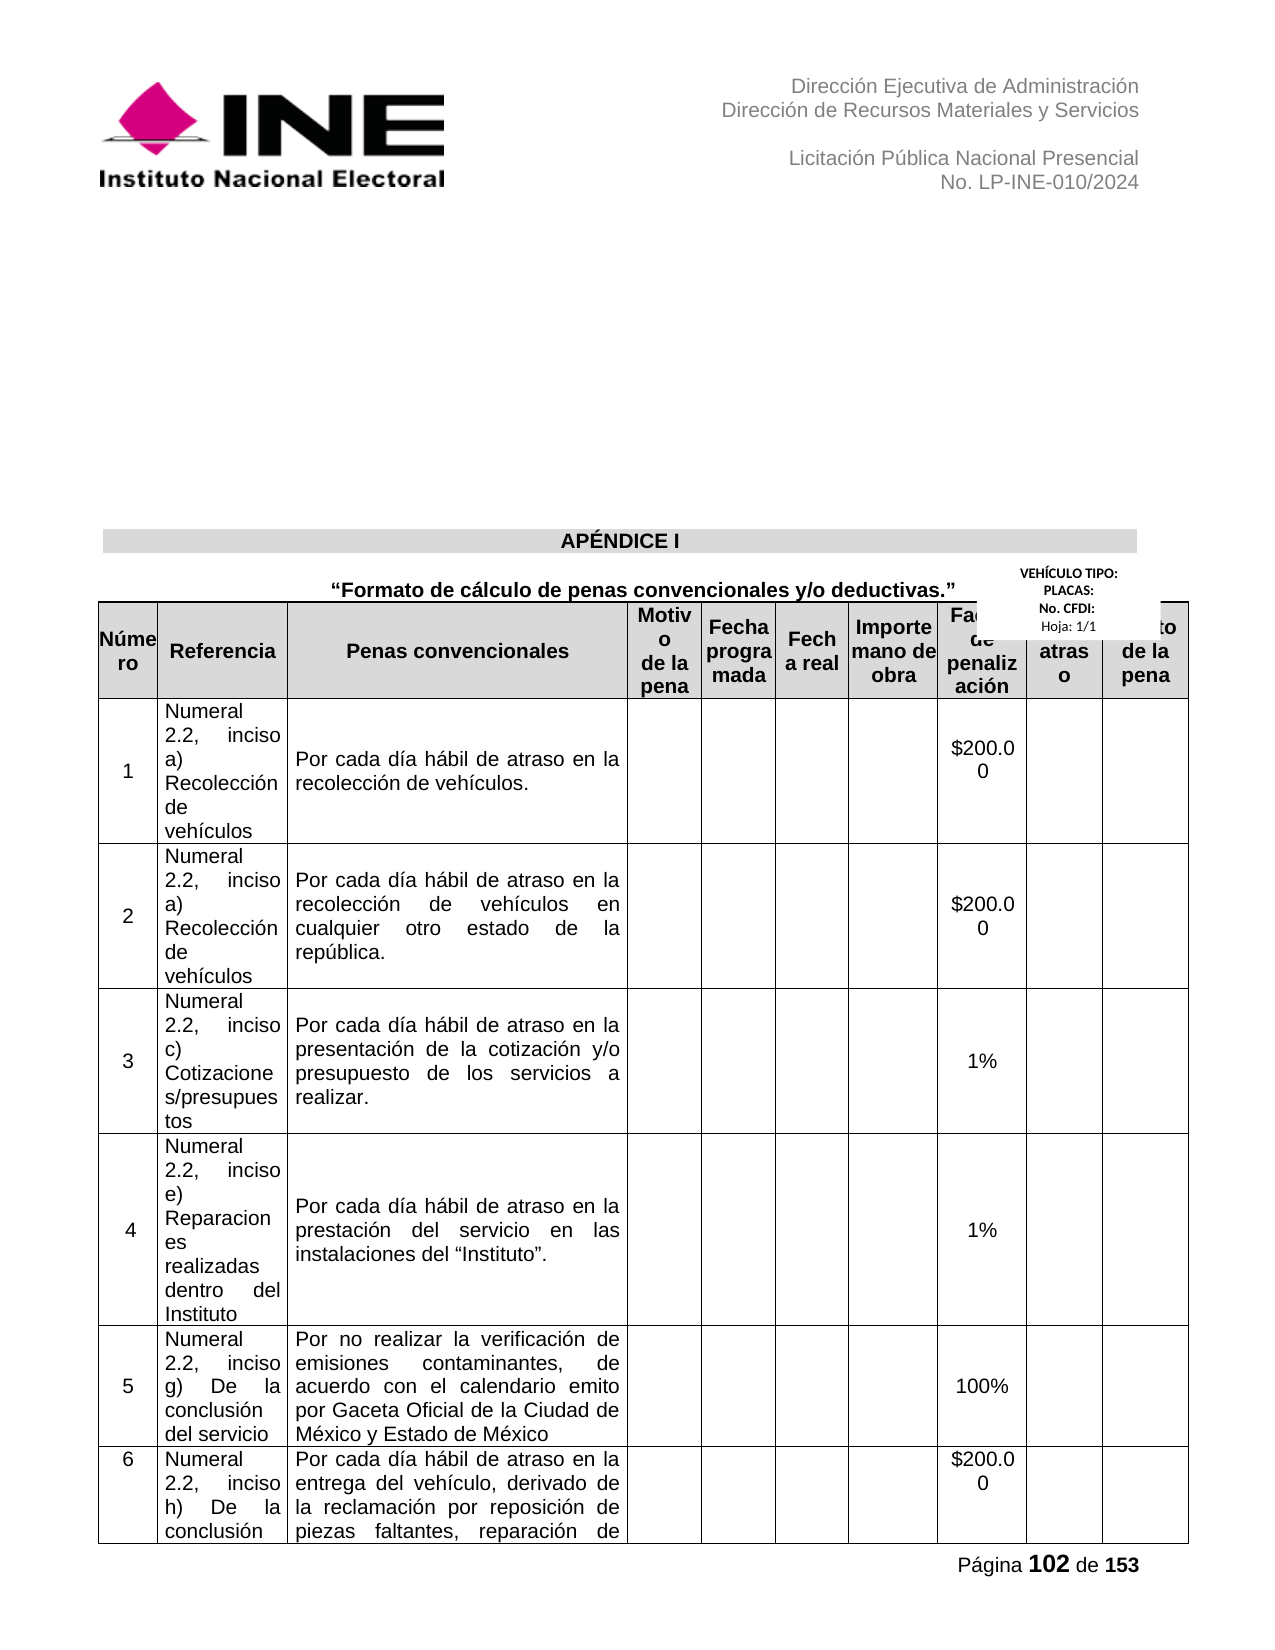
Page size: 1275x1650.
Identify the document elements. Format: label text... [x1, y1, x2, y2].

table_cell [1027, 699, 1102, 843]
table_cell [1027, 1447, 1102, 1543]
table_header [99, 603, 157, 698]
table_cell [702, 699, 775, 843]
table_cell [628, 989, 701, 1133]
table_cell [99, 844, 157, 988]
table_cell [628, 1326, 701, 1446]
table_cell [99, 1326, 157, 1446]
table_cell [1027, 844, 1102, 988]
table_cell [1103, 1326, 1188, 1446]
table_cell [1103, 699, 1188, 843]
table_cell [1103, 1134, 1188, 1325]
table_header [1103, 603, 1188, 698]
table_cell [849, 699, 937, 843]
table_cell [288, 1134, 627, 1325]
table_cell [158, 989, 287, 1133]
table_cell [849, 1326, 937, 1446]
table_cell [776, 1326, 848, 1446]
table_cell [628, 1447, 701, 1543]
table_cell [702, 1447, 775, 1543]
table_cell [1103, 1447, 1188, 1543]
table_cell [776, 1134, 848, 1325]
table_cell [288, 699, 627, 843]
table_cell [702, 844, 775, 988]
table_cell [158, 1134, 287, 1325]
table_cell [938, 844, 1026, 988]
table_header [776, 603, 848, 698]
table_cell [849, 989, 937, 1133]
text “Formato de cálculo de penas convencionales y/o deductivas.” [148, 577, 976, 601]
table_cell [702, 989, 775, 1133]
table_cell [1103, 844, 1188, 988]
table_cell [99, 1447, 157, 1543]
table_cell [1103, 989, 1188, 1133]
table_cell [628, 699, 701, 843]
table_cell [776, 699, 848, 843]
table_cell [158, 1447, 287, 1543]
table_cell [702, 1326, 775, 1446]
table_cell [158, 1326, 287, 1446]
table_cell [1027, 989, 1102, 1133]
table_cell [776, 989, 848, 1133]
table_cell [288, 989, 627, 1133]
picture [100, 82, 444, 187]
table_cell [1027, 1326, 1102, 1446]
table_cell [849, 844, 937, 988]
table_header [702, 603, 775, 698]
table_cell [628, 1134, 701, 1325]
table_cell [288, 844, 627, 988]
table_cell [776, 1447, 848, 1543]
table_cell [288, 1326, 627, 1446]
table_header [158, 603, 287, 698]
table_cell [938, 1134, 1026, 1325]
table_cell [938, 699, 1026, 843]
text APÉNDICE I [103, 529, 1137, 553]
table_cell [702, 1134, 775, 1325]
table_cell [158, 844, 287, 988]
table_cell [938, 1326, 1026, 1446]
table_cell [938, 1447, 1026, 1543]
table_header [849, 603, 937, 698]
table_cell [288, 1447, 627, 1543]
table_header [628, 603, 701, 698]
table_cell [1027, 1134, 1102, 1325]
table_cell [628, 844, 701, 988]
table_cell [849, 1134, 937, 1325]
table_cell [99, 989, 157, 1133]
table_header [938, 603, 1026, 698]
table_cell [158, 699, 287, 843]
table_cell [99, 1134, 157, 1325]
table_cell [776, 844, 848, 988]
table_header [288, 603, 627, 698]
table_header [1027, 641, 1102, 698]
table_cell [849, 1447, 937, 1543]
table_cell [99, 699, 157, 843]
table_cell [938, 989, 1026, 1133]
